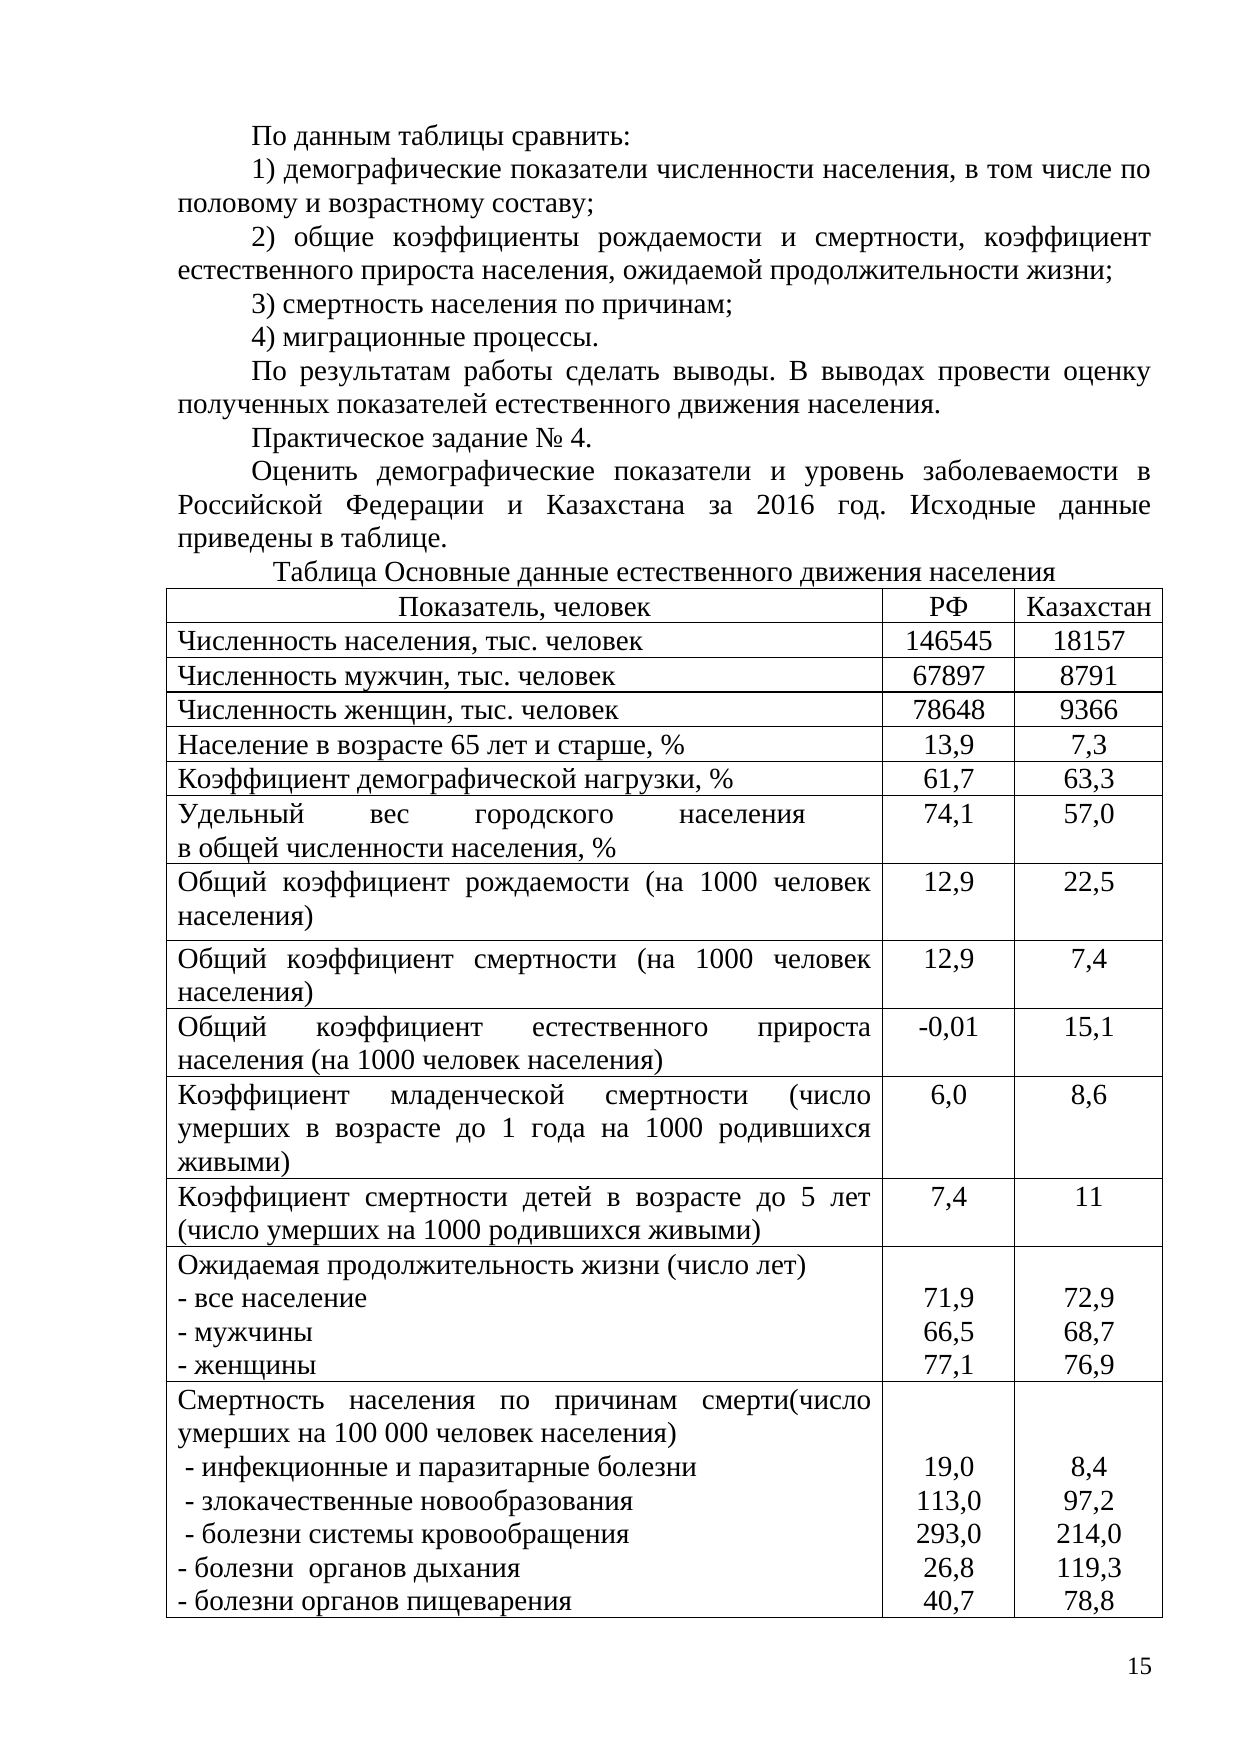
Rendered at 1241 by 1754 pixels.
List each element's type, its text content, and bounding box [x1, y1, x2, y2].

text Оценить демографические показатели и уровень заболеваемости в Российской Федерации и Казахстана за 2016 год. Исходные данные приведены в таблице. [177, 453, 1152, 554]
table_cell 74,1 [883, 796, 1014, 863]
table_cell 71,9 66,5 77,1 [883, 1247, 1014, 1381]
table_cell Ожидаемая продолжительность жизни (число лет) - все население - мужчины - женщины [167, 1247, 882, 1381]
text Таблица Основные данные естественного движения населения [177, 554, 1152, 588]
table_cell 6,0 [883, 1077, 1014, 1178]
table_cell 78648 [883, 693, 1014, 726]
table_cell Коэффициент смертности детей в возрасте до 5 лет (число умерших на 1000 родившихся живыми) [167, 1179, 882, 1246]
table_cell 7,4 [1015, 941, 1162, 1008]
text По результатам работы сделать выводы. В выводах провести оценку полученных показателей естественного движения населения. [177, 353, 1152, 420]
table_cell 63,3 [1015, 762, 1162, 795]
text Практическое задание № 4. [177, 420, 1152, 453]
table_cell 57,0 [1015, 796, 1162, 863]
table_cell 8,6 [1015, 1077, 1162, 1178]
table_cell -0,01 [883, 1009, 1014, 1076]
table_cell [167, 1382, 882, 1617]
table_header РФ [883, 589, 1014, 622]
table_cell Численность населения, тыс. человек [167, 623, 882, 657]
table_header Показатель, человек [167, 589, 882, 622]
table_cell 15,1 [1015, 1009, 1162, 1076]
table_cell Общий коэффициент рождаемости (на 1000 человек населения) [167, 864, 882, 940]
text 4) миграционные процессы. [177, 319, 1152, 353]
table_cell Общий коэффициент смертности (на 1000 человек населения) [167, 941, 882, 1008]
table_cell 12,9 [883, 864, 1014, 940]
text 2) общие коэффициенты рождаемости и смертности, коэффициент естественного прироста населения, ожидаемой продолжительности жизни; [177, 219, 1152, 286]
table_cell 146545 [883, 623, 1014, 657]
table_cell 72,9 68,7 76,9 [1015, 1247, 1162, 1381]
table_cell 12,9 [883, 941, 1014, 1008]
table_cell 11 [1015, 1179, 1162, 1246]
table_cell 13,9 [883, 727, 1014, 761]
table_cell 67897 [883, 658, 1014, 691]
table_cell 61,7 [883, 762, 1014, 795]
table_header Казахстан [1015, 589, 1162, 622]
table_cell Численность женщин, тыс. человек [167, 693, 882, 726]
table_cell Численность мужчин, тыс. человек [167, 658, 882, 691]
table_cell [883, 1382, 1014, 1617]
table_cell Коэффициент младенческой смертности (число умерших в возрасте до 1 года на 1000 родившихся живыми) [167, 1077, 882, 1178]
text По данным таблицы сравнить: [177, 118, 1152, 152]
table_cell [1015, 1382, 1162, 1617]
table_cell Коэффициент демографической нагрузки, % [167, 762, 882, 795]
table_cell Удельный вес городского населения в общей численности населения, % [167, 796, 882, 863]
table_cell 7,4 [883, 1179, 1014, 1246]
table_cell 18157 [1015, 623, 1162, 657]
table_cell 22,5 [1015, 864, 1162, 940]
table_cell 7,3 [1015, 727, 1162, 761]
text 1) демографические показатели численности населения, в том числе по половому и возрастному составу; [177, 152, 1152, 219]
table_cell Общий коэффициент естественного прироста населения (на 1000 человек населения) [167, 1009, 882, 1076]
table_cell 9366 [1015, 693, 1162, 726]
table_cell 8791 [1015, 658, 1162, 691]
text 3) смертность населения по причинам; [177, 286, 1152, 319]
table_cell Население в возрасте 65 лет и старше, % [167, 727, 882, 761]
